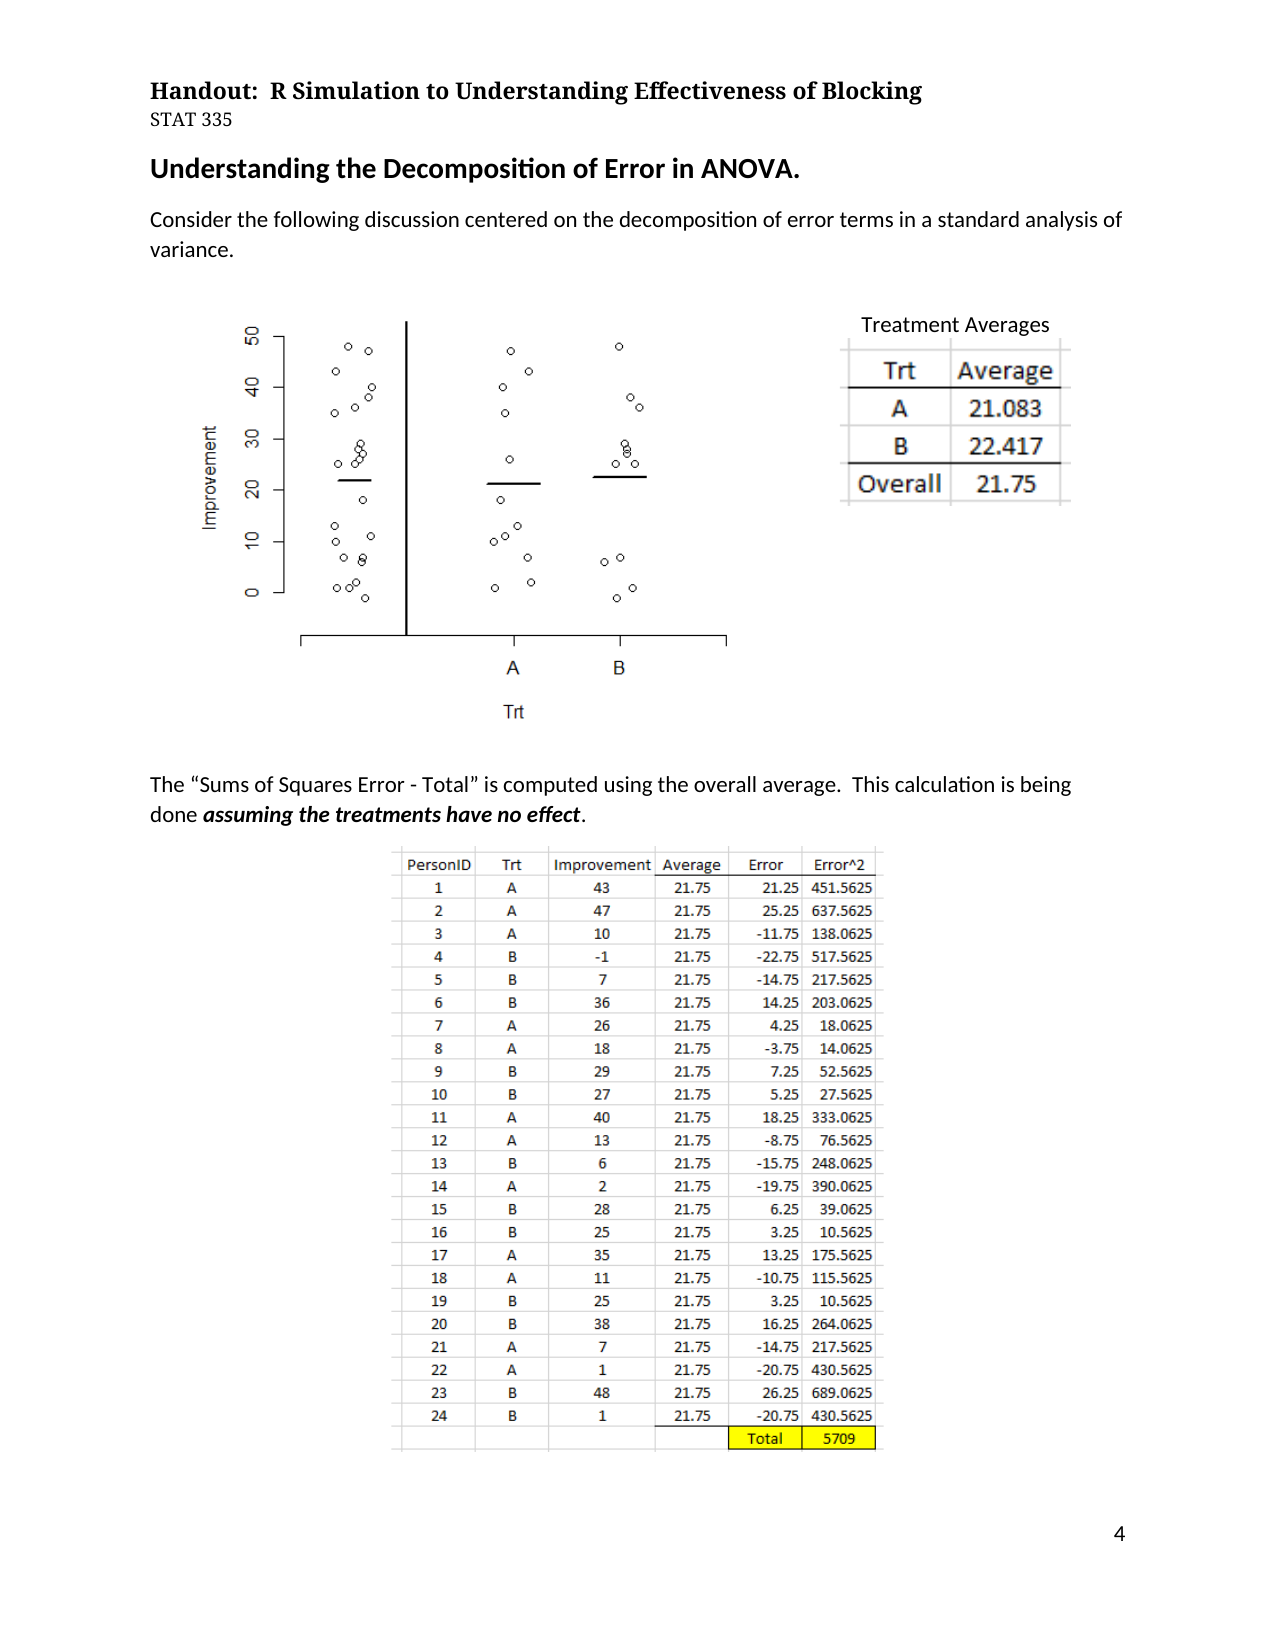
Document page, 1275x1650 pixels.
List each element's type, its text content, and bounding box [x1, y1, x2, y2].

text Understanding the Decomposition of Error in ANOVA. [150, 150, 1125, 186]
text Consider the following discussion centered on the decomposition of error terms in a standard analysis of variance. [150, 205, 1125, 263]
table_header [150, 282, 787, 723]
table_header Treatment Averages [787, 282, 1124, 723]
picture [391, 846, 884, 1452]
picture [201, 310, 736, 723]
text The “Sums of Squares Error - Total” is computed using the overall average. This calculation is being done assuming the treatments have no effect. [150, 770, 1125, 828]
picture [839, 338, 1071, 506]
